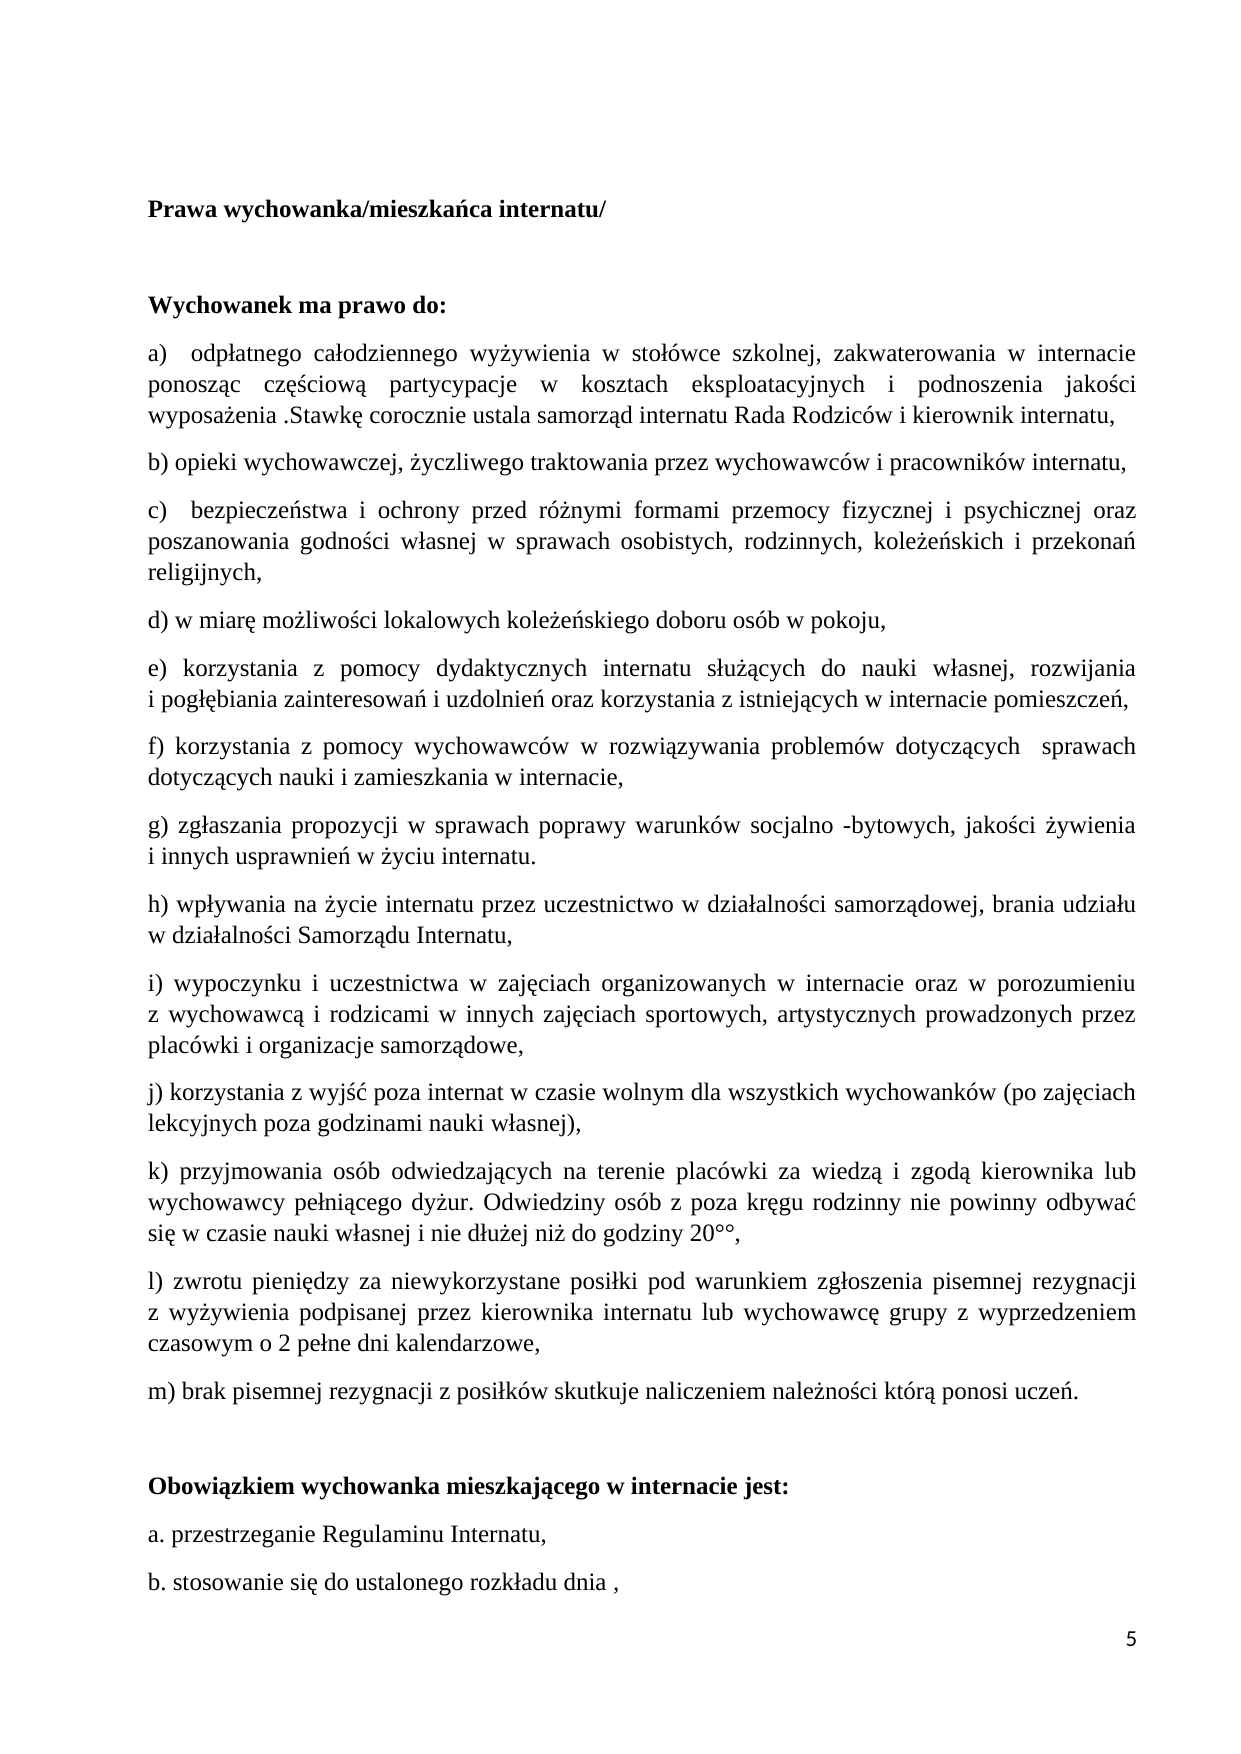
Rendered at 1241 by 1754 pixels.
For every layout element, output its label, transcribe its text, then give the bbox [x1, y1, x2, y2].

text i) wypoczynku i uczestnictwa w zajęciach organizowanych w internacie oraz w porozumieniu z wychowawcą i rodzicami w innych zajęciach sportowych, artystycznych prowadzonych przez placówki i organizacje samorządowe, [148, 968, 1137, 1058]
text d) w miarę możliwości lokalowych koleżeńskiego doboru osób w pokoju, [148, 605, 1137, 634]
text m) brak pisemnej rezygnacji z posiłków skutkuje naliczeniem należności którą ponosi uczeń. [148, 1376, 1137, 1404]
text a. przestrzeganie Regulaminu Internatu, [148, 1519, 1137, 1548]
text j) korzystania z wyjść poza internat w czasie wolnym dla wszystkich wychowanków (po zajęciach lekcyjnych poza godzinami nauki własnej), [148, 1077, 1137, 1137]
text g) zgłaszania propozycji w sprawach poprawy warunków socjalno -bytowych, jakości żywienia i innych usprawnień w życiu internatu. [148, 810, 1137, 870]
text c) bezpieczeństwa i ochrony przed różnymi formami przemocy fizycznej i psychicznej oraz poszanowania godności własnej w sprawach osobistych, rodzinnych, koleżeńskich i przekonań religijnych, [148, 495, 1137, 586]
text k) przyjmowania osób odwiedzających na terenie placówki za wiedzą i zgodą kierownika lub wychowawcy pełniącego dyżur. Odwiedziny osób z poza kręgu rodzinny nie powinny odbywać się w czasie nauki własnej i nie dłużej niż do godziny 20°°, [148, 1156, 1137, 1247]
text Obowiązkiem wychowanka mieszkającego w internacie jest: [148, 1471, 1137, 1500]
text Prawa wychowanka/mieszkańca internatu/ [148, 194, 1137, 223]
text b) opieki wychowawczej, życzliwego traktowania przez wychowawców i pracowników internatu, [148, 447, 1137, 476]
text l) zwrotu pieniędzy za niewykorzystane posiłki pod warunkiem zgłoszenia pisemnej rezygnacji z wyżywienia podpisanej przez kierownika internatu lub wychowawcę grupy z wyprzedzeniem czasowym o 2 pełne dni kalendarzowe, [148, 1266, 1137, 1357]
text Wychowanek ma prawo do: [148, 290, 1137, 319]
text b. stosowanie się do ustalonego rozkładu dnia , [148, 1567, 1137, 1595]
text a) odpłatnego całodziennego wyżywienia w stołówce szkolnej, zakwaterowania w internacie ponosząc częściową partycypacje w kosztach eksploatacyjnych i podnoszenia jakości wyposażenia .Stawkę corocznie ustala samorząd internatu Rada Rodziców i kierownik internatu, [148, 338, 1137, 428]
text h) wpływania na życie internatu przez uczestnictwo w działalności samorządowej, brania udziału w działalności Samorządu Internatu, [148, 889, 1137, 949]
text e) korzystania z pomocy dydaktycznych internatu służących do nauki własnej, rozwijania i pogłębiania zainteresowań i uzdolnień oraz korzystania z istniejących w internacie pomieszczeń, [148, 653, 1137, 712]
text f) korzystania z pomocy wychowawców w rozwiązywania problemów dotyczących sprawach dotyczących nauki i zamieszkania w internacie, [148, 731, 1137, 791]
